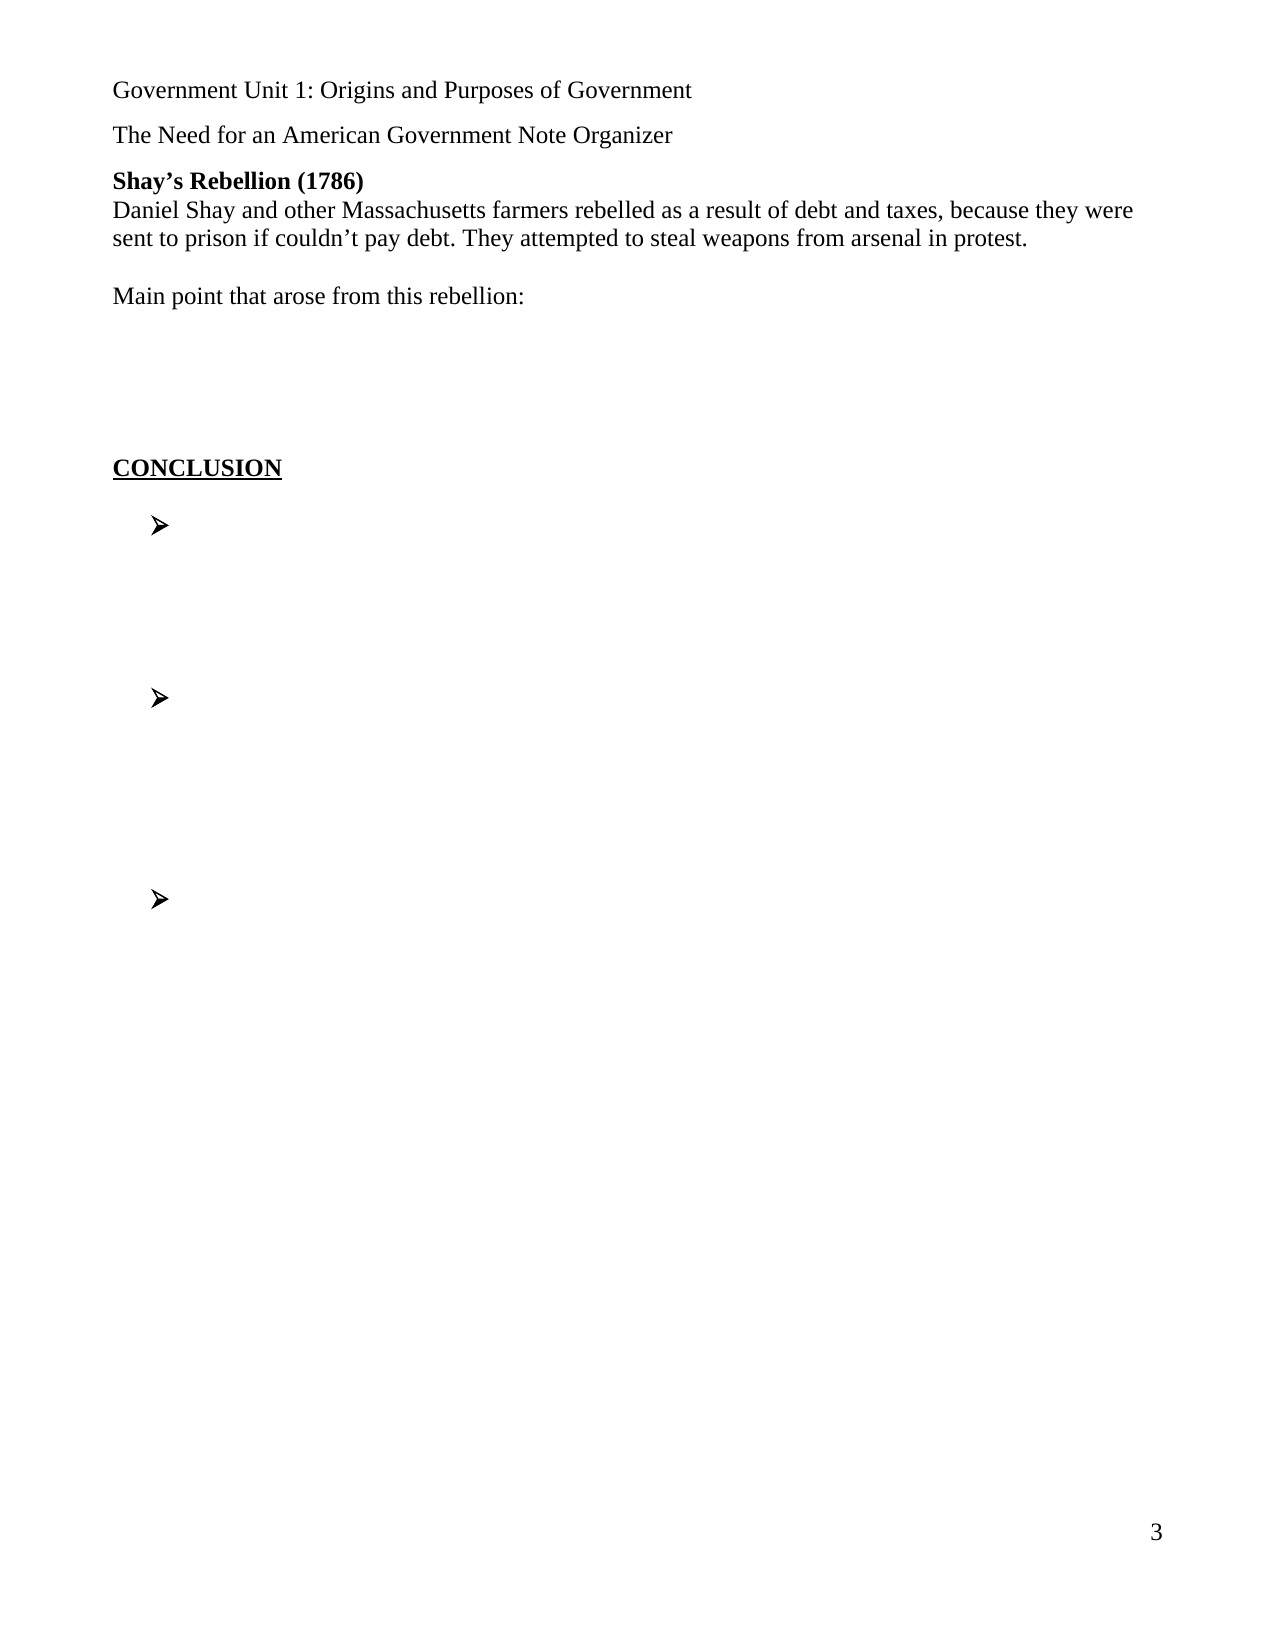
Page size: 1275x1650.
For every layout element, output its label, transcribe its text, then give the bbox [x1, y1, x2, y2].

text Daniel Shay and other Massachusetts farmers rebelled as a result of debt and taxes, because they were sent to prison if couldn’t pay debt. They attempted to steal weapons from arsenal in protest. [112, 195, 1162, 252]
text Shay’s Rebellion (1786) [112, 166, 1162, 195]
text CONCLUSION [112, 453, 1162, 482]
text Main point that arose from this rebellion: [112, 281, 1162, 310]
